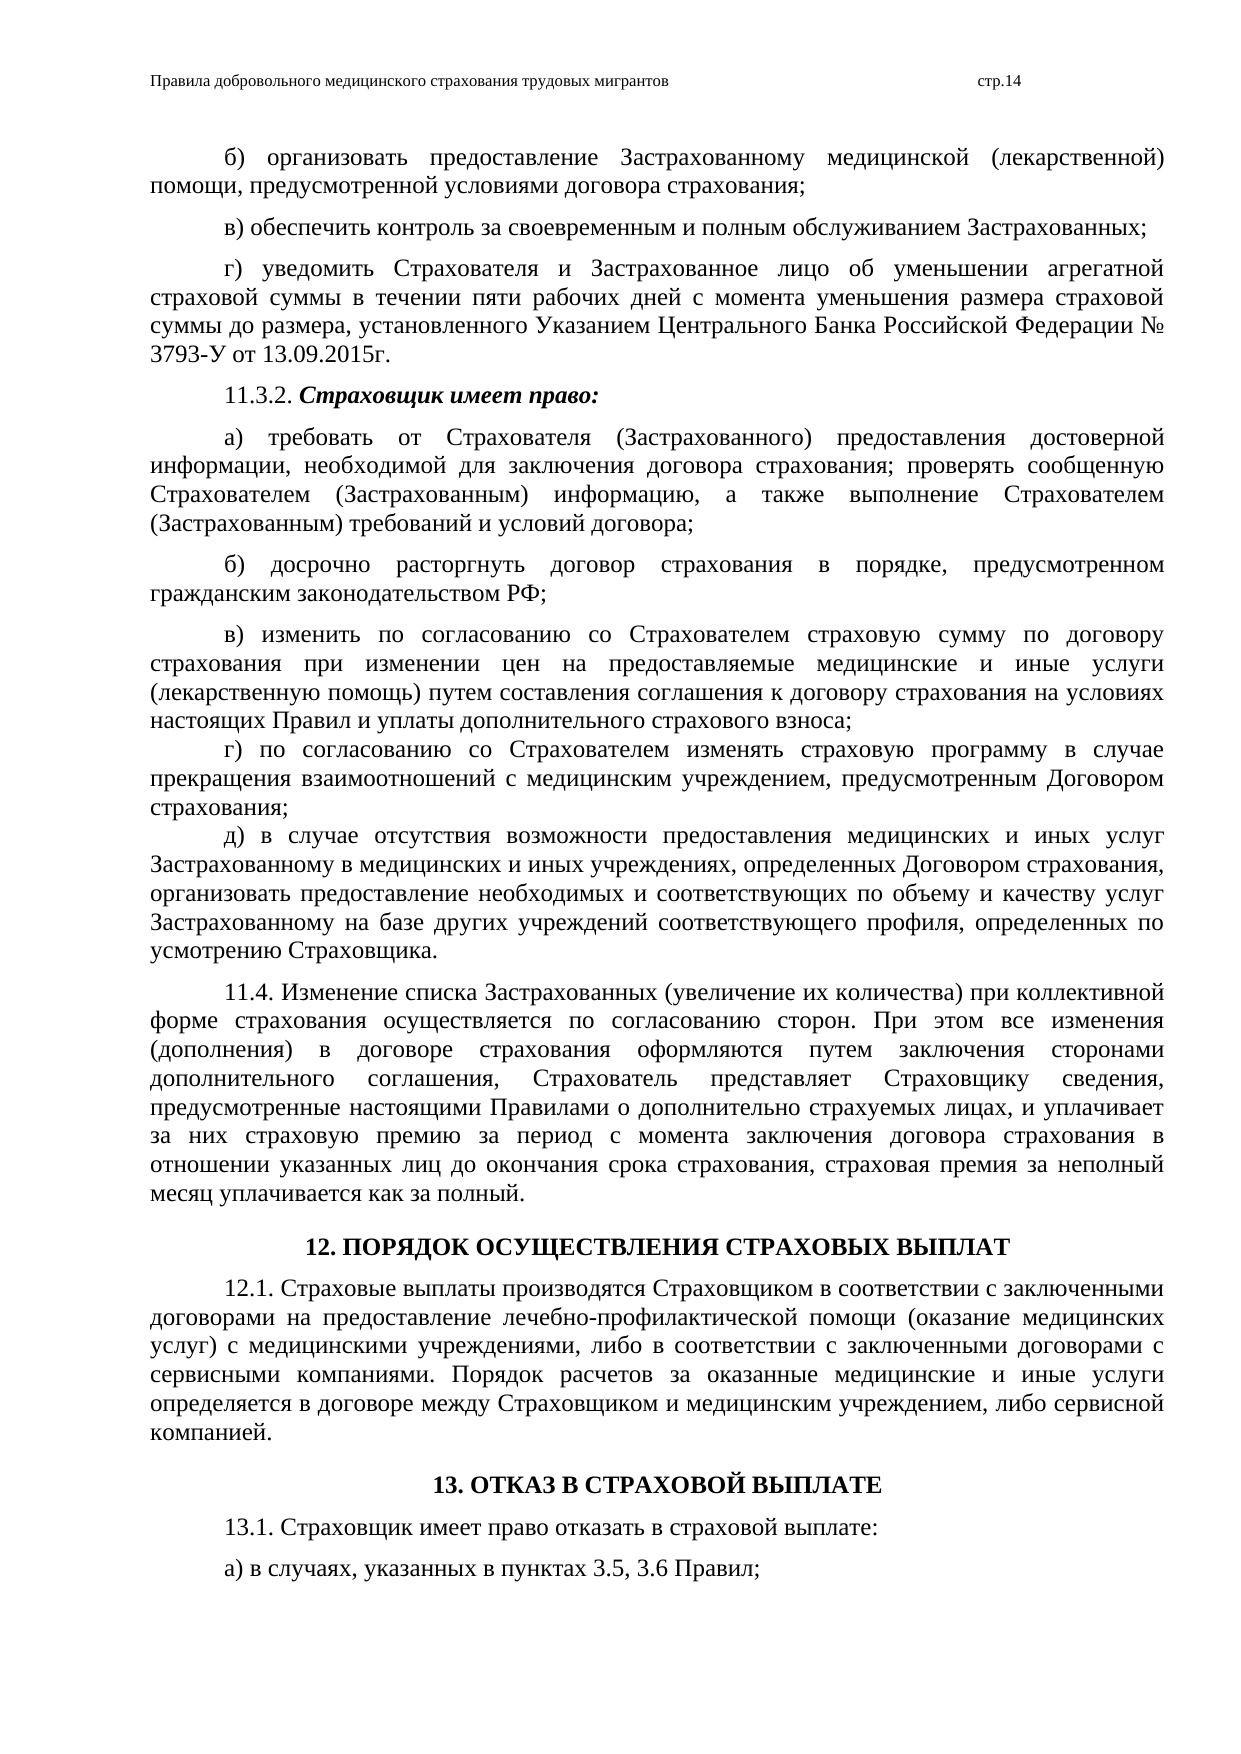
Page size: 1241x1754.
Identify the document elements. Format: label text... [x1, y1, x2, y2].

text а) в случаях, указанных в пунктах 3.5, 3.6 Правил; [150, 1553, 1165, 1582]
text д) в случае отсутствия возможности предоставления медицинских и иных услуг Застрахованному в медицинских и иных учреждениях, определенных Договором страхования, организовать предоставление необходимых и соответствующих по объему и качеству услуг Застрахованному на базе других учреждений соответствующего профиля, определенных по усмотрению Страховщика. [150, 821, 1165, 964]
text 13.1. Страховщик имеет право отказать в страховой выплате: [150, 1512, 1165, 1541]
text в) изменить по согласованию со Страхователем страховую сумму по договору страхования при изменении цен на предоставляемые медицинские и иные услуги (лекарственную помощь) путем составления соглашения к договору страхования на условиях настоящих Правил и уплаты дополнительного страхового взноса; [150, 619, 1165, 734]
text б) досрочно расторгнуть договор страхования в порядке, предусмотренном гражданским законодательством РФ; [150, 549, 1165, 607]
text б) организовать предоставление Застрахованному медицинской (лекарственной) помощи, предусмотренной условиями договора страхования; [150, 142, 1165, 199]
text 12. ПОРЯДОК ОСУЩЕСТВЛЕНИЯ СТРАХОВЫХ ВЫПЛАТ [150, 1232, 1165, 1261]
text г) по согласованию со Страхователем изменять страховую программу в случае прекращения взаимоотношений с медицинским учреждением, предусмотренным Договором страхования; [150, 734, 1165, 821]
text 11.3.2. Страховщик имеет право: [150, 381, 1165, 409]
text в) обеспечить контроль за своевременным и полным обслуживанием Застрахованных; [150, 212, 1165, 241]
text 13. ОТКАЗ В СТРАХОВОЙ ВЫПЛАТЕ [150, 1471, 1165, 1499]
text 11.4. Изменение списка Застрахованных (увеличение их количества) при коллективной форме страхования осуществляется по согласованию сторон. При этом все изменения (дополнения) в договоре страхования оформляются путем заключения сторонами дополнительного соглашения, Страхователь представляет Страховщику сведения, предусмотренные настоящими Правилами о дополнительно страхуемых лицах, и уплачивает за них страховую премию за период с момента заключения договора страхования в отношении указанных лиц до окончания срока страхования, страховая премия за неполный месяц уплачивается как за полный. [150, 977, 1165, 1207]
text 12.1. Страховые выплаты производятся Страховщиком в соответствии с заключенными договорами на предоставление лечебно-профилактической помощи (оказание медицинских услуг) с медицинскими учреждениями, либо в соответствии с заключенными договорами с сервисными компаниями. Порядок расчетов за оказанные медицинские и иные услуги определяется в договоре между Страховщиком и медицинским учреждением, либо сервисной компанией. [150, 1273, 1165, 1446]
text а) требовать от Страхователя (Застрахованного) предоставления достоверной информации, необходимой для заключения договора страхования; проверять сообщенную Страхователем (Застрахованным) информацию, а также выполнение Страхователем (Застрахованным) требований и условий договора; [150, 422, 1165, 537]
text г) уведомить Страхователя и Застрахованное лицо об уменьшении агрегатной страховой суммы в течении пяти рабочих дней с момента уменьшения размера страховой суммы до размера, установленного Указанием Центрального Банка Российской Федерации № 3793-У от 13.09.2015г. [150, 253, 1165, 368]
